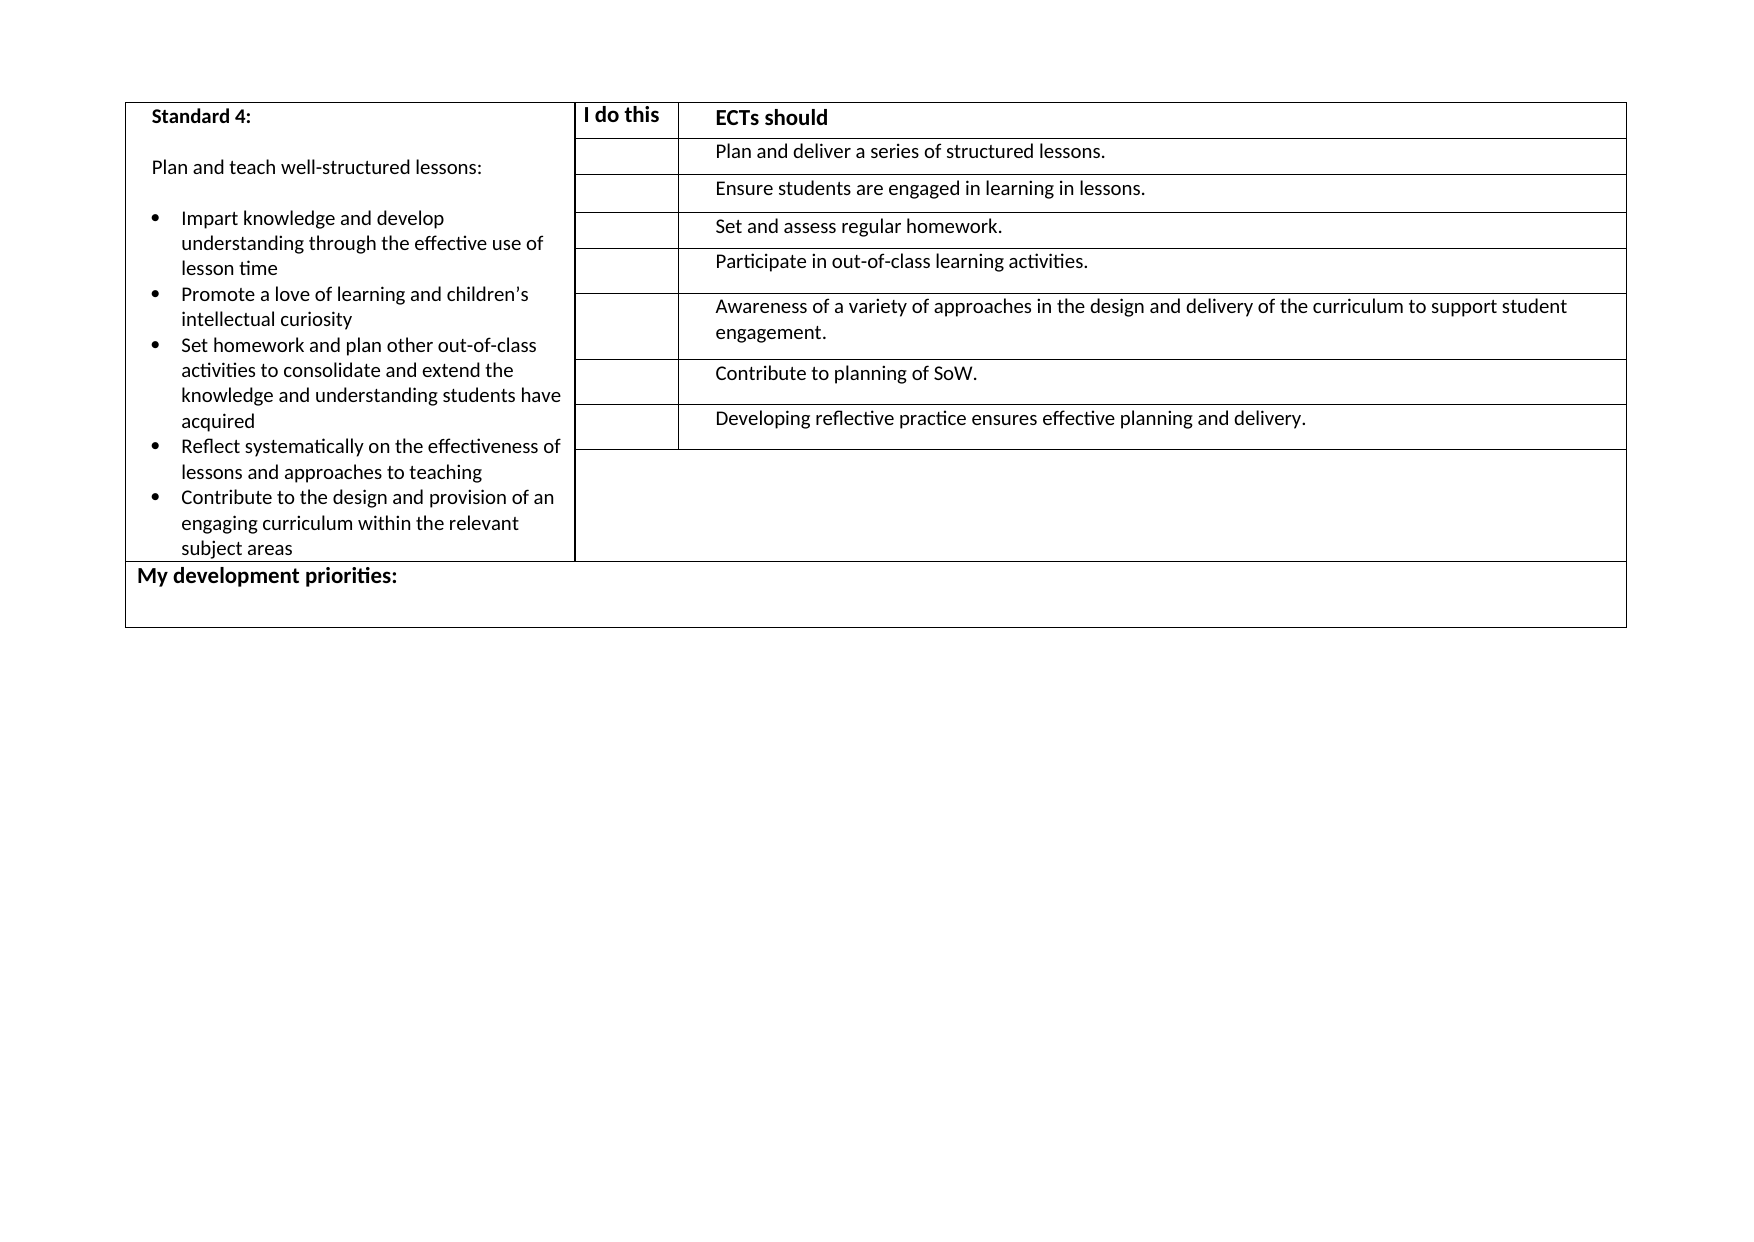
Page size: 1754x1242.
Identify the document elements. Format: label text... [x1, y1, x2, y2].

table_cell [576, 175, 678, 212]
table_cell [576, 450, 1626, 561]
table_cell [576, 294, 678, 359]
table_cell Set and assess regular homework. [679, 213, 1626, 247]
table_cell Ensure students are engaged in learning in lessons. [679, 175, 1626, 212]
table_cell My development priorities: [126, 562, 1626, 627]
table_header Standard 4: Plan and teach well-structured lessons: Impart knowledge and develop understanding through the effective use of lesson time Promote a love of learning and children’s intellectual curiosity Set homework and plan other out-of-class activities to consolidate and extend the knowledge and understanding students have acquired Reflect systematically on the effectiveness of lessons and approaches to teaching Contribute to the design and provision of an engaging curriculum within the relevant subject areas [126, 103, 574, 561]
table_cell Contribute to planning of SoW. [679, 360, 1626, 404]
table_header I do this [576, 103, 678, 138]
table_cell [576, 405, 678, 449]
table_cell [576, 249, 678, 292]
table_cell Awareness of a variety of approaches in the design and delivery of the curriculum to support student engagement. [679, 294, 1626, 359]
table_cell [576, 139, 678, 174]
table_cell [576, 213, 678, 247]
table_header ECTs should [679, 103, 1626, 138]
table_cell [576, 360, 678, 404]
table_cell Developing reflective practice ensures effective planning and delivery. [679, 405, 1626, 449]
table_cell Plan and deliver a series of structured lessons. [679, 139, 1626, 174]
table_cell Participate in out-of-class learning activities. [679, 249, 1626, 292]
